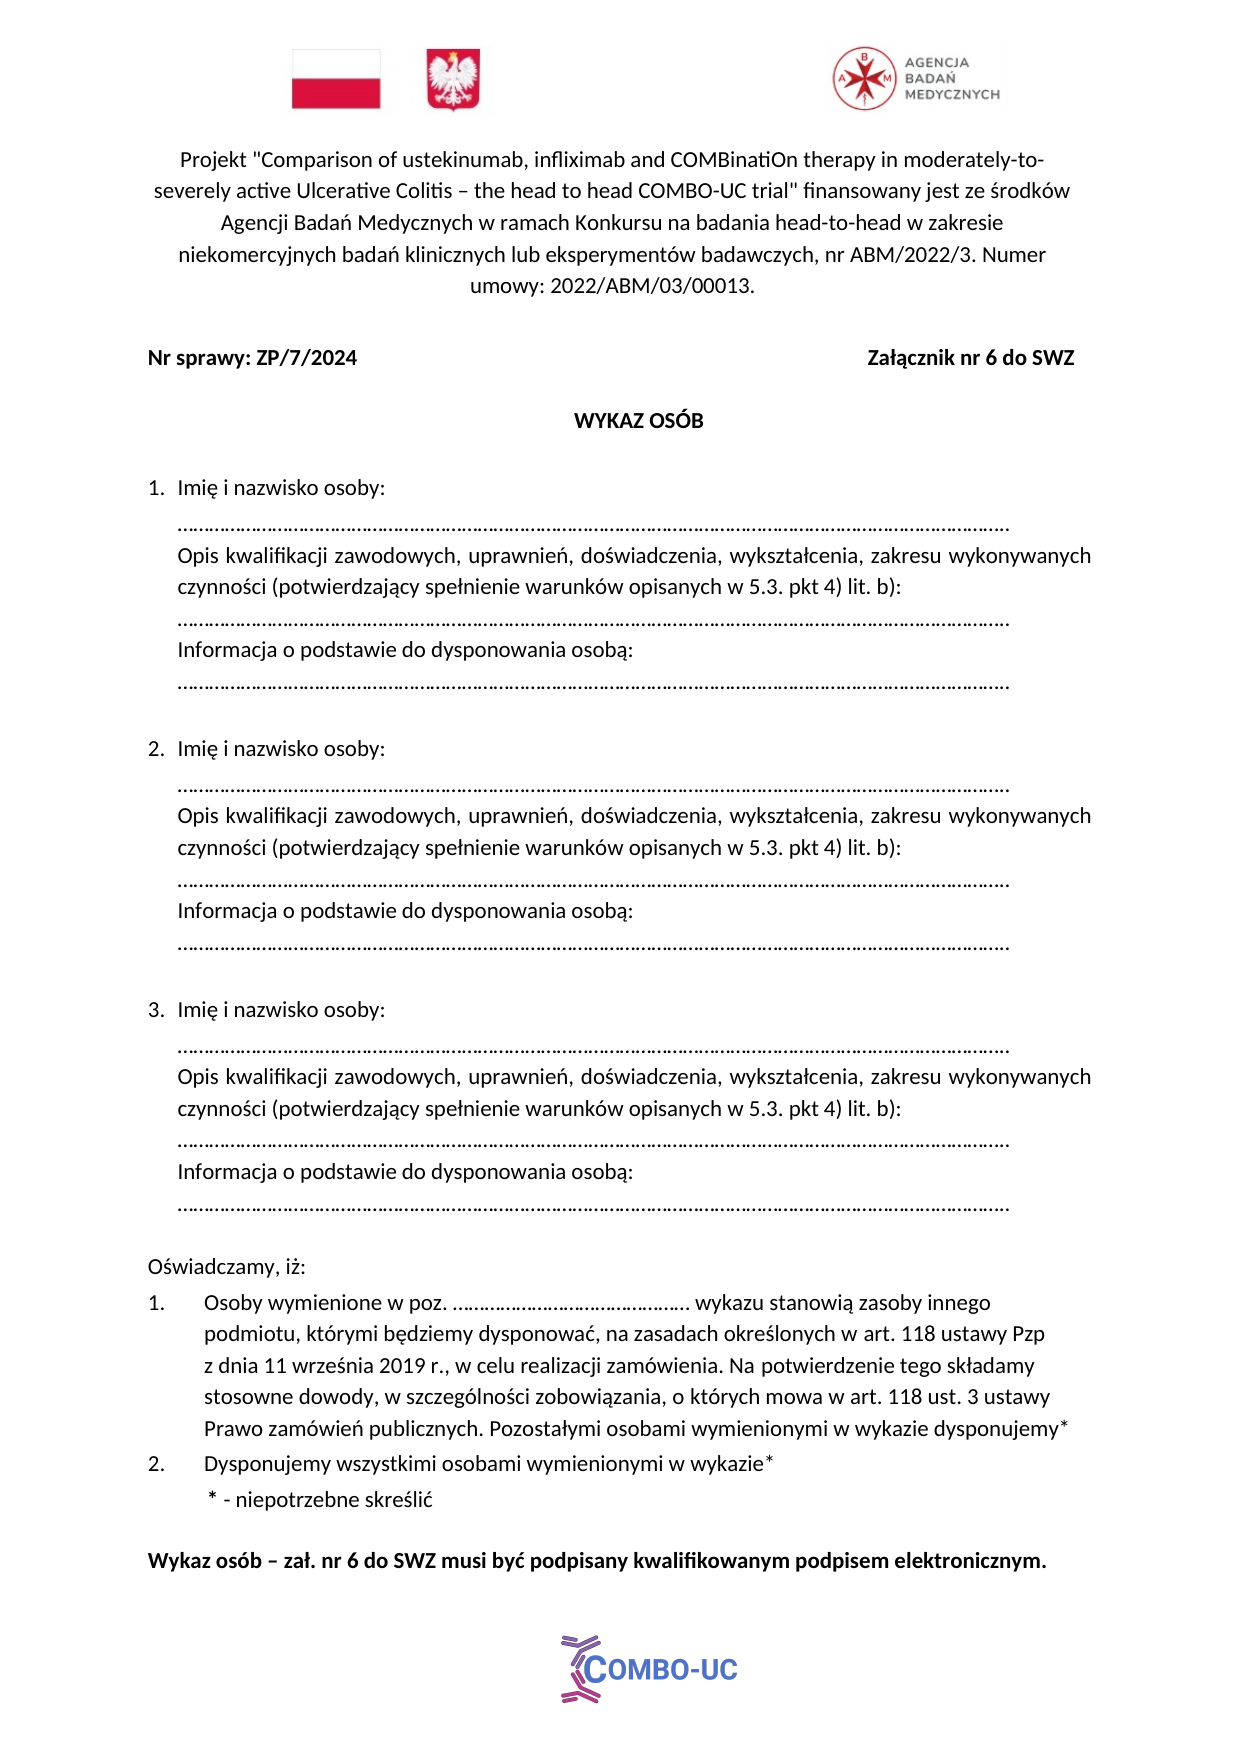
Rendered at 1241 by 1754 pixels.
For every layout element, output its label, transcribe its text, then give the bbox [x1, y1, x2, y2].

list Dysponujemy wszystkimi osobami wymienionymi w wykazie* [148, 1449, 1093, 1478]
text * - niepotrzebne skreślić [207, 1485, 1093, 1513]
text Wykaz osób – zał. nr 6 do SWZ musi być podpisany kwalifikowanym podpisem elektronicznym. [148, 1546, 1093, 1574]
text ………………………………………………………………………………………………………………………………………….. [177, 509, 1093, 537]
list Imię i nazwisko osoby: [148, 473, 1093, 502]
text Opis kwalifikacji zawodowych, uprawnień, doświadczenia, wykształcenia, zakresu wykonywanych czynności (potwierdzający spełnienie warunków opisanych w 5.3. pkt 4) lit. b): [177, 1062, 1093, 1122]
list Imię i nazwisko osoby: [148, 734, 1093, 762]
text ………………………………………………………………………………………………………………………………………….. [177, 770, 1093, 798]
text Informacja o podstawie do dysponowania osobą: [177, 636, 1093, 663]
text ………………………………………………………………………………………………………………………………………….. [177, 1031, 1093, 1059]
text ………………………………………………………………………………………………………………………………………….. [177, 928, 1093, 956]
text ………………………………………………………………………………………………………………………………………….. [177, 865, 1093, 893]
text WYKAZ OSÓB [185, 406, 1093, 434]
text Opis kwalifikacji zawodowych, uprawnień, doświadczenia, wykształcenia, zakresu wykonywanych czynności (potwierdzający spełnienie warunków opisanych w 5.3. pkt 4) lit. b): [177, 802, 1093, 861]
text Informacja o podstawie do dysponowania osobą: [177, 896, 1093, 924]
text Opis kwalifikacji zawodowych, uprawnień, doświadczenia, wykształcenia, zakresu wykonywanych czynności (potwierdzający spełnienie warunków opisanych w 5.3. pkt 4) lit. b): [177, 541, 1093, 600]
text ………………………………………………………………………………………………………………………………………….. [177, 1126, 1093, 1154]
list Imię i nazwisko osoby: [148, 995, 1093, 1023]
text ………………………………………………………………………………………………………………………………………….. [177, 667, 1093, 695]
text Nr sprawy: ZP/7/2024 Załącznik nr 6 do SWZ [148, 343, 1179, 371]
text Informacja o podstawie do dysponowania osobą: [177, 1157, 1093, 1185]
text ………………………………………………………………………………………………………………………………………….. [177, 1189, 1093, 1217]
text Oświadczamy, iż: [148, 1252, 1093, 1280]
picture [192, 29, 1106, 129]
text ………………………………………………………………………………………………………………………………………….. [177, 604, 1093, 632]
picture [553, 1625, 746, 1714]
list Osoby wymienione w poz. ……………………………………… wykazu stanowią zasoby innego podmiotu, którymi będziemy dysponować, na zasadach określonych w art. 118 ustawy Pzp z dnia 11 września 2019 r., w celu realizacji zamówienia. Na potwierdzenie tego składamy stosowne dowody, w szczególności zobowiązania, o których mowa w art. 118 ust. 3 ustawy Prawo zamówień publicznych. Pozostałymi osobami wymienionymi w wykazie dysponujemy* [148, 1288, 1093, 1442]
